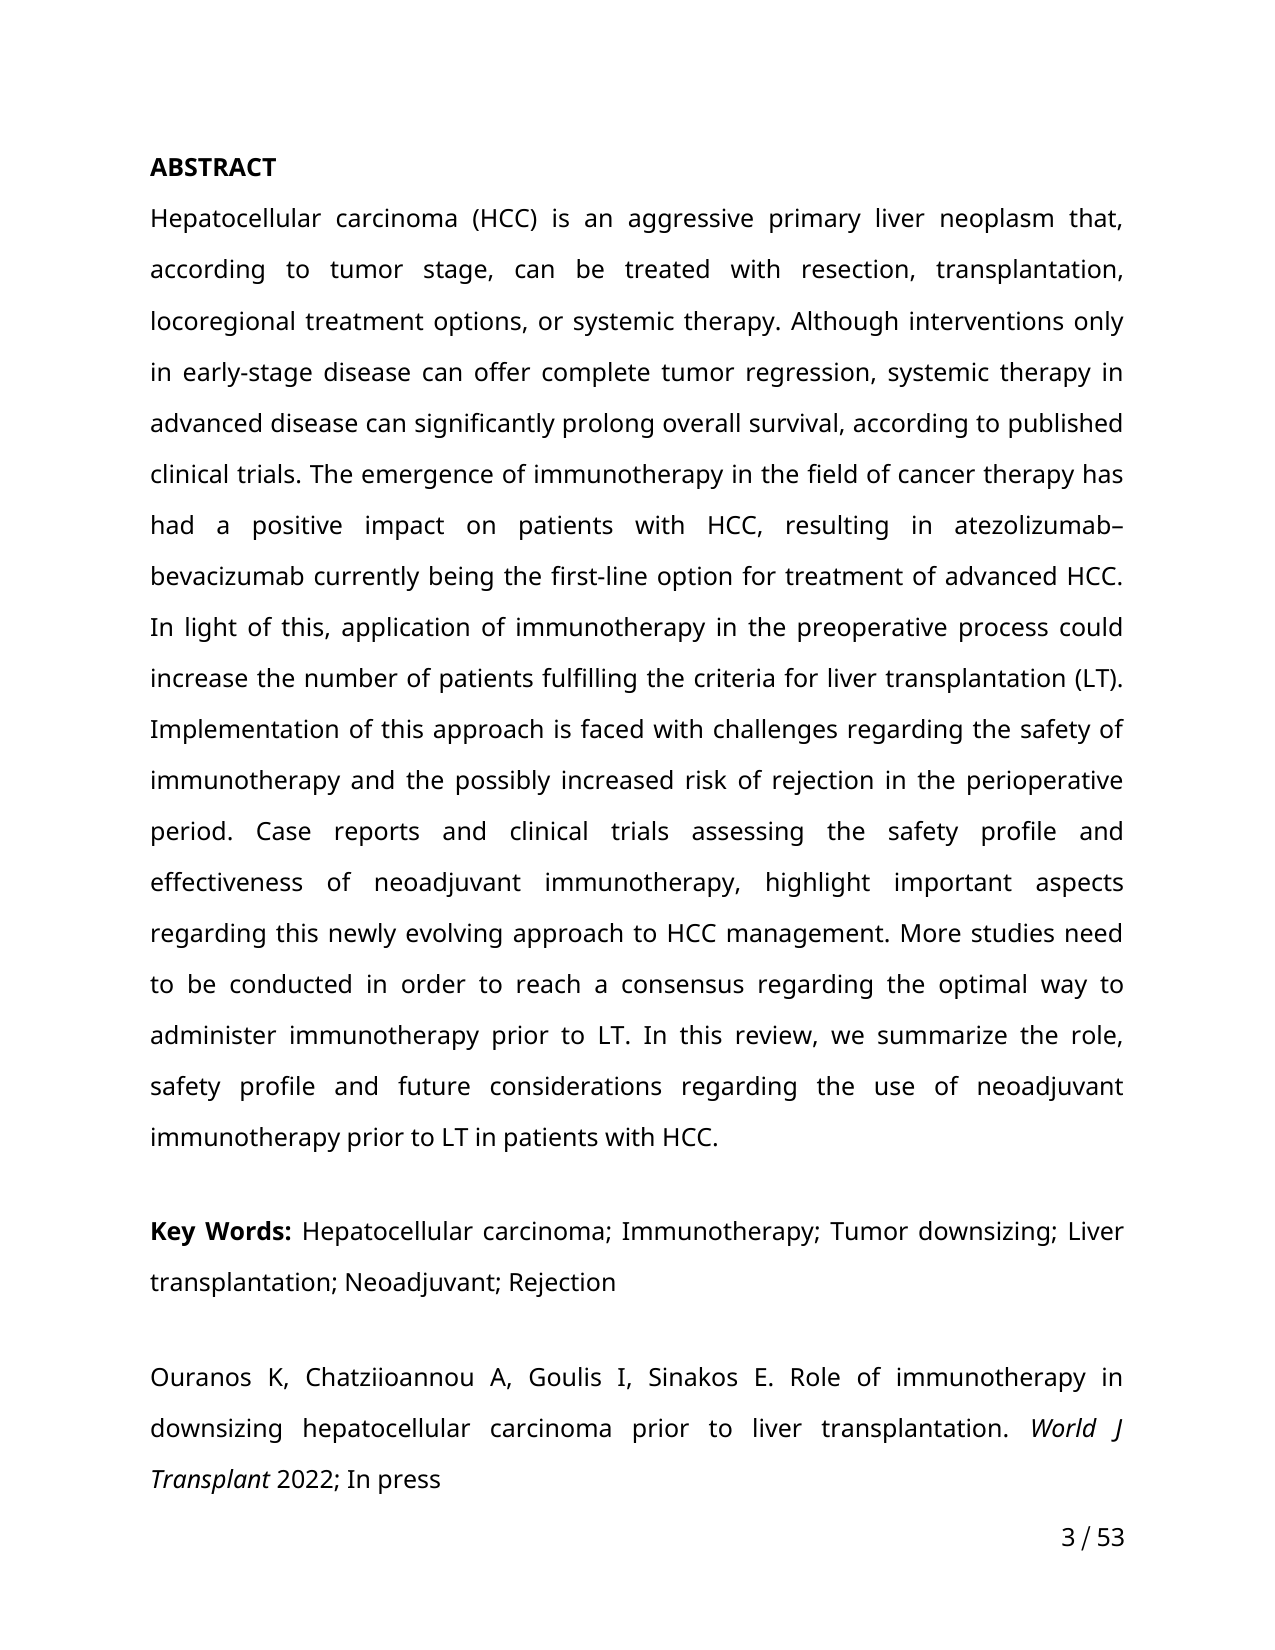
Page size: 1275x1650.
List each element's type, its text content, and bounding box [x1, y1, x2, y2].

text Key Words: Hepatocellular carcinoma; Immunotherapy; Tumor downsizing; Liver transplantation; Neoadjuvant; Rejection [150, 1214, 1125, 1299]
text ABSTRACT [150, 150, 1125, 184]
text Ouranos K, Chatziioannou A, Goulis I, Sinakos E. Role of immunotherapy in downsizing hepatocellular carcinoma prior to liver transplantation. World J Transplant 2022; In press [150, 1359, 1125, 1495]
text Hepatocellular carcinoma (HCC) is an aggressive primary liver neoplasm that, according to tumor stage, can be treated with resection, transplantation, locoregional treatment options, or systemic therapy. Although interventions only in early-stage disease can offer complete tumor regression, systemic therapy in advanced disease can significantly prolong overall survival, according to published clinical trials. The emergence of immunotherapy in the field of cancer therapy has had a positive impact on patients with HCC, resulting in atezolizumab–bevacizumab currently being the first-line option for treatment of advanced HCC. In light of this, application of immunotherapy in the preoperative process could increase the number of patients fulfilling the criteria for liver transplantation (LT). Implementation of this approach is faced with challenges regarding the safety of immunotherapy and the possibly increased risk of rejection in the perioperative period. Case reports and clinical trials assessing the safety profile and effectiveness of neoadjuvant immunotherapy, highlight important aspects regarding this newly evolving approach to HCC management. More studies need to be conducted in order to reach a consensus regarding the optimal way to administer immunotherapy prior to LT. In this review, we summarize the role, safety profile and future considerations regarding the use of neoadjuvant immunotherapy prior to LT in patients with HCC. [150, 201, 1125, 1154]
